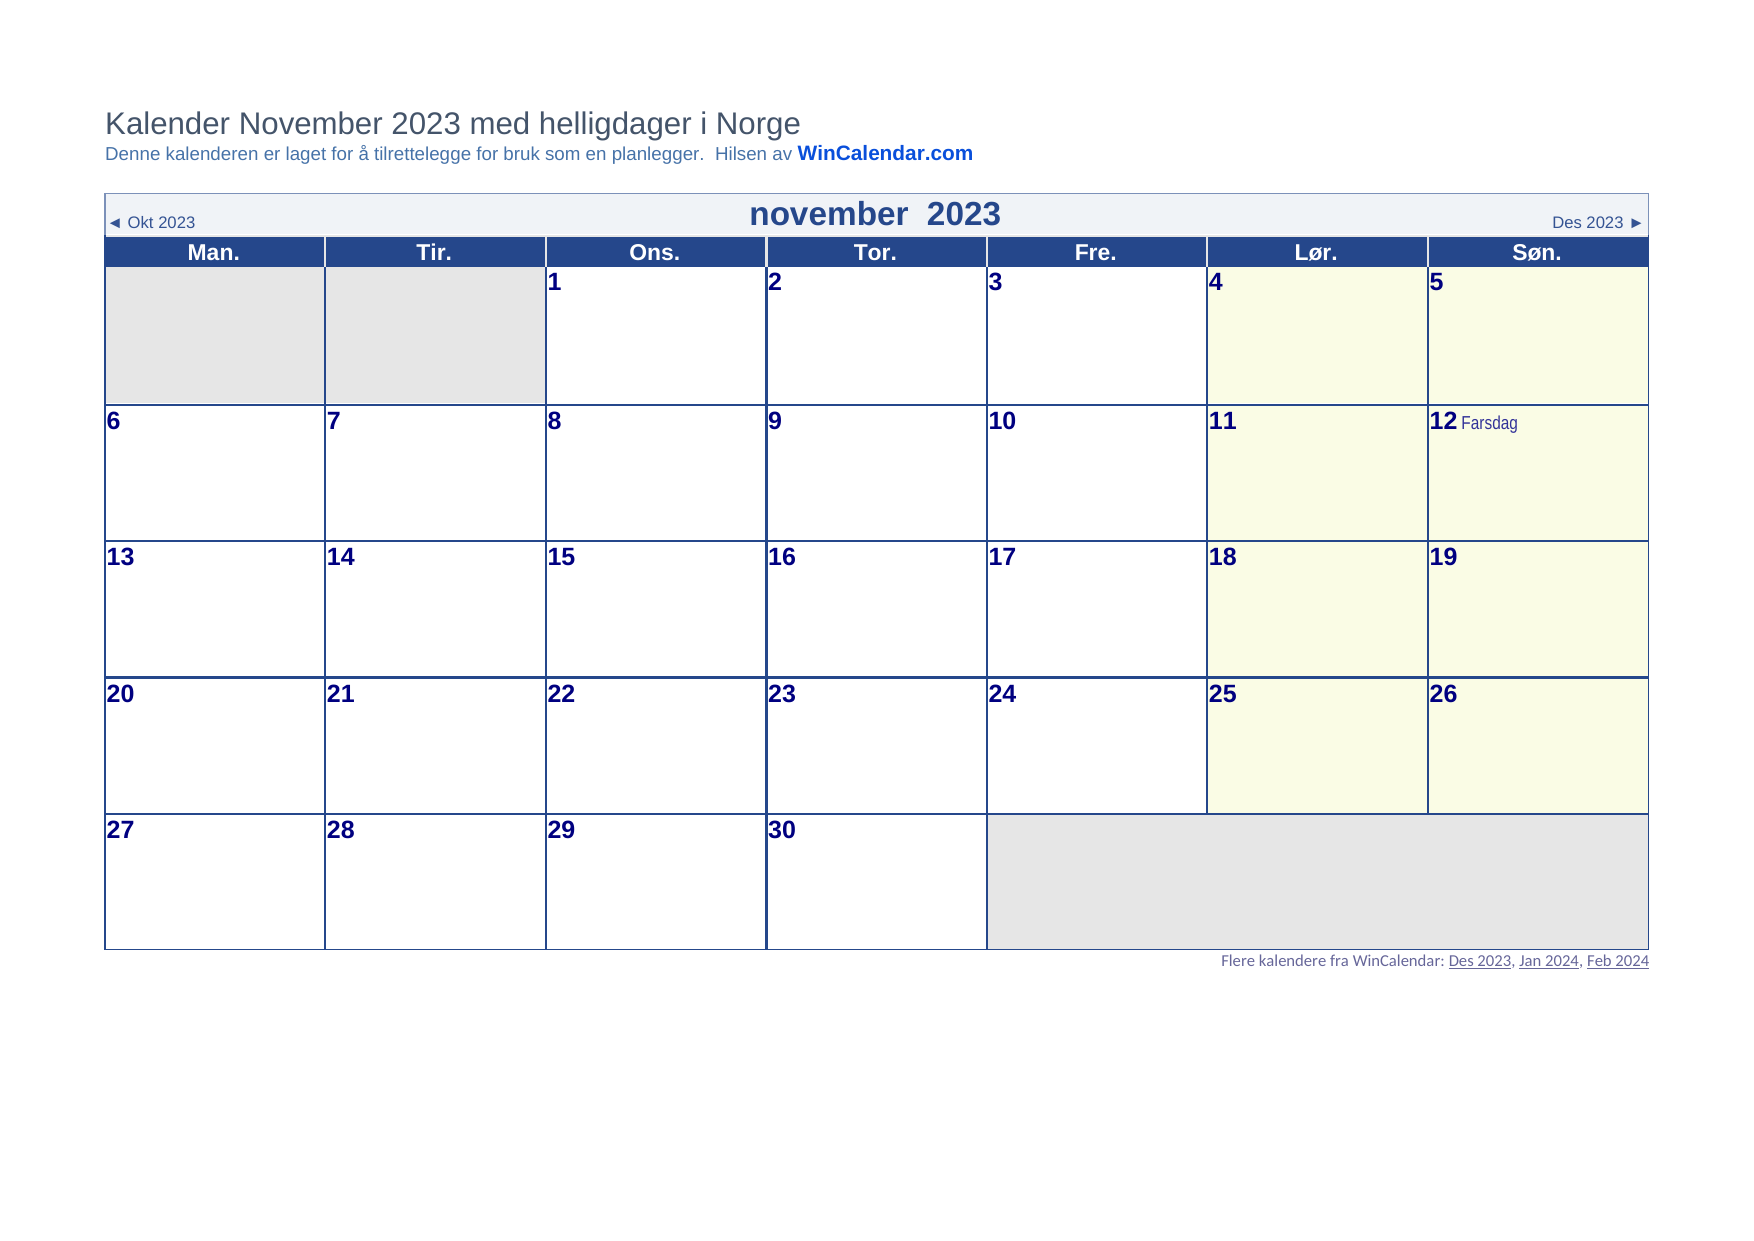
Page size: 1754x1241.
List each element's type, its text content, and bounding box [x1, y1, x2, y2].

table_cell Ons. [547, 237, 765, 267]
table_cell 23 [768, 679, 986, 813]
table_cell Man. [106, 237, 324, 267]
table_cell 3 [988, 267, 1206, 403]
table_cell 13 [106, 542, 324, 676]
table_cell 11 [1208, 406, 1427, 540]
table_cell Tir. [326, 237, 545, 267]
table_cell 27 [106, 815, 324, 949]
table_cell 15 [547, 542, 765, 676]
table_cell 25 [1208, 679, 1427, 813]
table_cell 7 [326, 406, 545, 540]
table_header ◄ Okt 2023 [106, 194, 325, 234]
table_cell 16 [768, 542, 986, 676]
table_cell Søn. [1429, 237, 1648, 267]
table_cell 22 [547, 679, 765, 813]
table_cell 18 [1208, 542, 1427, 676]
text Flere kalendere fra WinCalendar: Des 2023, Jan 2024, Feb 2024 [105, 950, 1649, 971]
table_cell 14 [326, 542, 545, 676]
table_cell 26 [1429, 679, 1648, 813]
table_cell 1 [547, 267, 765, 403]
table_cell 28 [326, 815, 545, 949]
table_cell 20 [106, 679, 324, 813]
table_cell 24 [988, 679, 1206, 813]
table_cell Fre. [988, 237, 1206, 267]
table_cell 12 Farsdag [1429, 406, 1648, 540]
table_cell 17 [988, 542, 1206, 676]
table_cell 10 [988, 406, 1206, 540]
table_cell 30 [768, 815, 986, 949]
table_cell [106, 267, 324, 403]
table_cell 5 [1429, 267, 1648, 403]
table_cell Lør. [1208, 237, 1427, 267]
table_cell 8 [547, 406, 765, 540]
table_cell 29 [547, 815, 765, 949]
table_cell 19 [1429, 542, 1648, 676]
table_header Des 2023 ► [1428, 194, 1648, 234]
table_cell 21 [326, 679, 545, 813]
text Kalender November 2023 med helligdager i Norge Denne kalenderen er laget for å tilrettelegge for bruk som en planlegger. Hilsen av WinCalendar.com [105, 105, 1649, 193]
table_cell 9 [768, 406, 986, 540]
table_cell 4 [1208, 267, 1427, 403]
table_cell 6 [106, 406, 324, 540]
table_cell Tor. [768, 237, 986, 267]
table_cell [988, 815, 1648, 949]
table_cell 2 [768, 267, 986, 403]
table_header november 2023 [325, 194, 1428, 234]
table_cell [326, 267, 545, 403]
